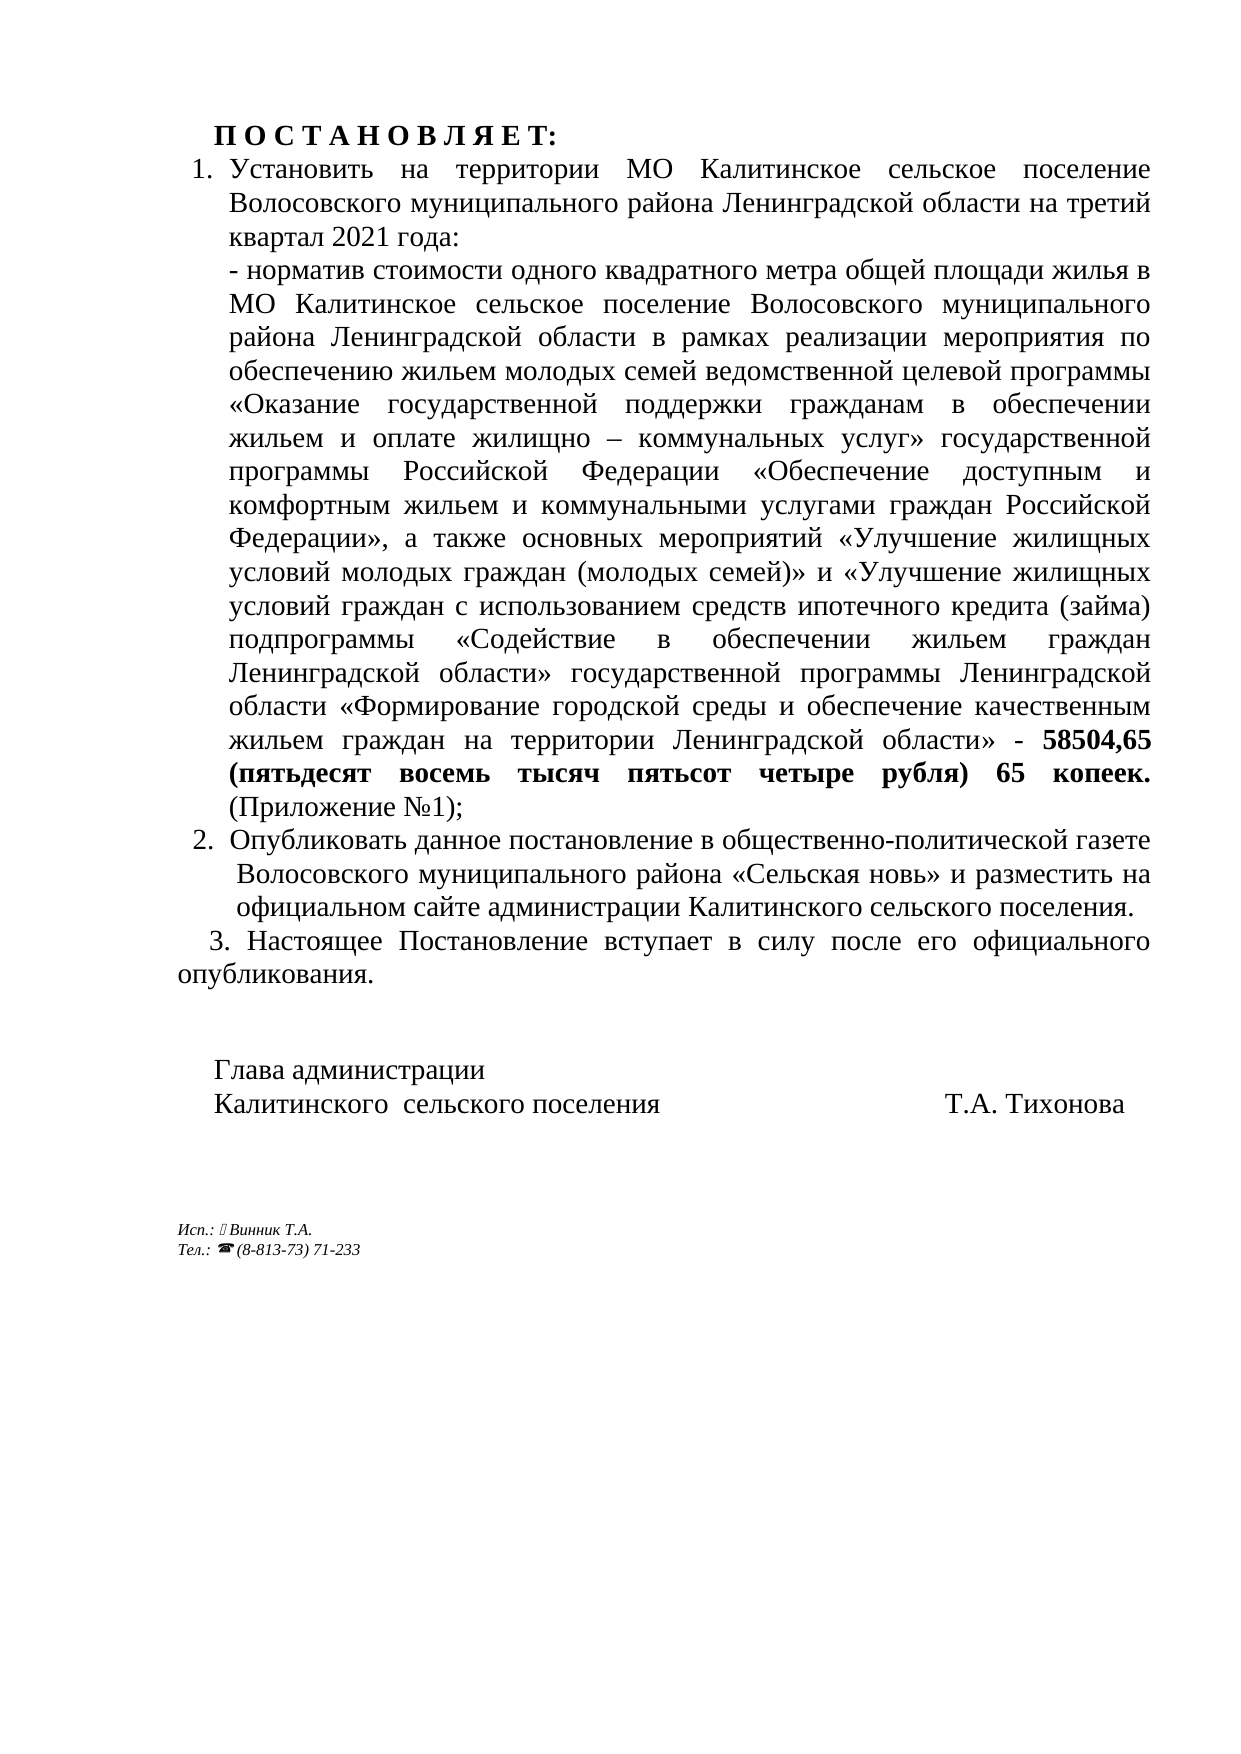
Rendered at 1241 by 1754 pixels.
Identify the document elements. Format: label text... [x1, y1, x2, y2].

text Тел.: (8-813-73) 71-233 [177, 1239, 1152, 1259]
text Глава администрации [177, 1052, 1152, 1086]
text 2. Опубликовать данное постановление в общественно-политической газете Волосовского муниципального района «Сельская новь» и разместить на официальном сайте администрации Калитинского сельского поселения. [177, 822, 1152, 923]
text П О С Т А Н О В Л Я Е Т: [177, 118, 1152, 152]
list - норматив стоимости одного квадратного метра общей площади жилья в МО Калитинское сельское поселение Волосовского муниципального района Ленинградской области в рамках реализации мероприятия по обеспечению жильем молодых семей ведомственной целевой программы «Оказание государственной поддержки гражданам в обеспечении жильем и оплате жилищно – коммунальных услуг» государственной программы Российской Федерации «Обеспечение доступным и комфортным жильем и коммунальными услугами граждан Российской Федерации», а также основных мероприятий «Улучшение жилищных условий молодых граждан (молодых семей)» и «Улучшение жилищных условий граждан с использованием средств ипотечного кредита (займа) подпрограммы «Содействие в обеспечении жильем граждан Ленинградской области» государственной программы Ленинградской области «Формирование городской среды и обеспечение качественным жильем граждан на территории Ленинградской области» - 58504,65 (пятьдесят восемь тысяч пятьсот четыре рубля) 65 копеек. (Приложение №1); [229, 252, 1152, 822]
text Калитинского сельского поселения Т.А. Тихонова [177, 1086, 1152, 1119]
list Установить на территории МО Калитинское сельское поселение Волосовского муниципального района Ленинградской области на третий квартал 2021 года: [191, 152, 1152, 252]
text 3. Настоящее Постановление вступает в силу после его официального опубликования. [177, 923, 1152, 990]
text Исп.: Винник Т.А. [177, 1220, 1152, 1239]
